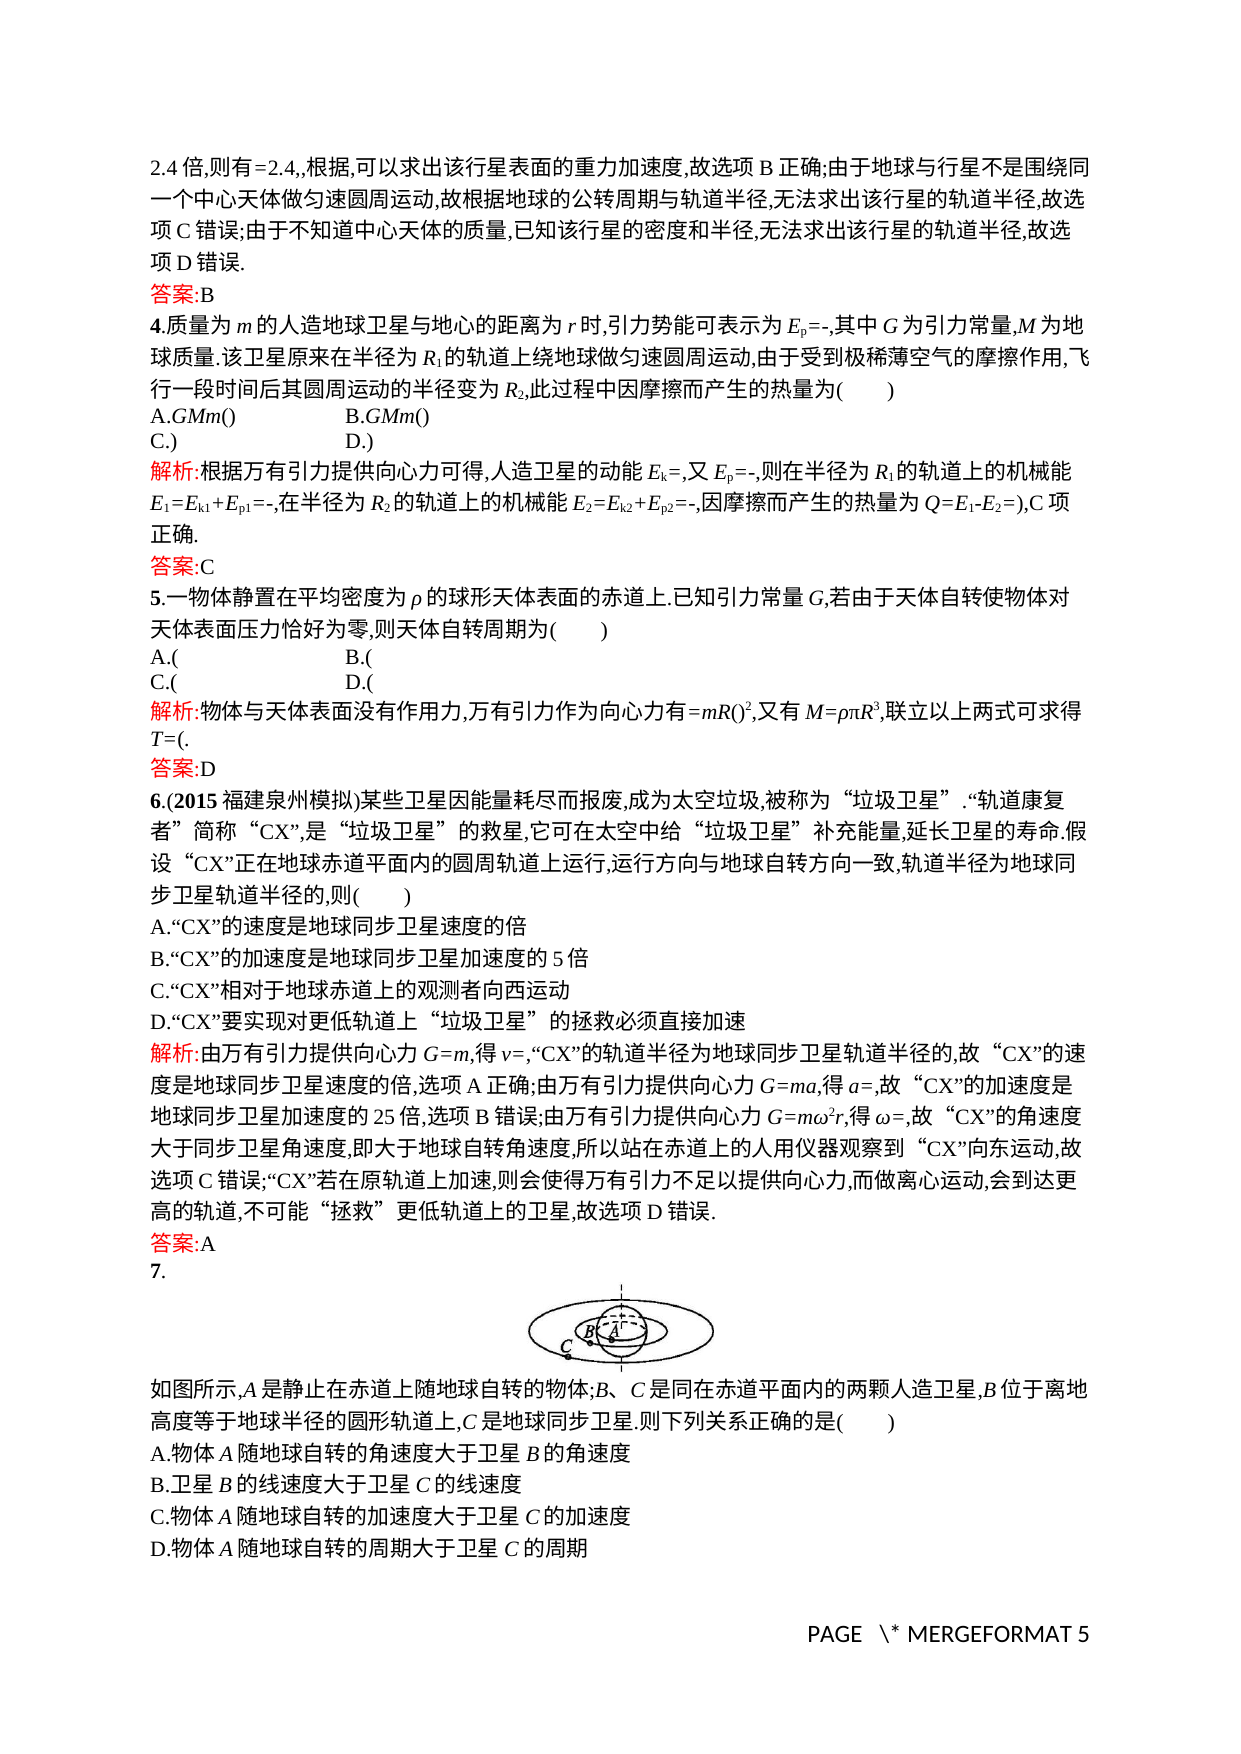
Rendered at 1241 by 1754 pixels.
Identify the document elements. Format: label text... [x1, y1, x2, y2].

text D.“CX”要实现对更低轨道上“垃圾卫星”的拯救必须直接加速 [150, 1004, 1090, 1036]
text A.GMm() B.GMm() [150, 403, 1090, 428]
text C.( D.( [150, 669, 1090, 694]
text C.物体A随地球自转的加速度大于卫星C的加速度 [150, 1499, 1090, 1531]
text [150, 150, 1090, 277]
text C.) D.) [150, 428, 1090, 454]
text D.物体A随地球自转的周期大于卫星C的周期 [150, 1531, 1090, 1562]
text 答案:B [150, 277, 1090, 308]
text 如图所示,A是静止在赤道上随地球自转的物体;B、C是同在赤道平面内的两颗人造卫星,B位于离地高度等于地球半径的圆形轨道上,C是地球同步卫星.则下列关系正确的是( ) [150, 1372, 1090, 1436]
text 7. [150, 1258, 1090, 1283]
picture [526, 1282, 714, 1373]
text 答案:A [150, 1226, 1090, 1258]
text C.“CX”相对于地球赤道上的观测者向西运动 [150, 973, 1090, 1004]
text 解析:由万有引力提供向心力G=m,得v=,“CX”的轨道半径为地球同步卫星轨道半径的,故“CX”的速度是地球同步卫星速度的倍,选项A正确;由万有引力提供向心力G=ma,得a=,故“CX”的加速度是地球同步卫星加速度的25倍,选项B错误;由万有引力提供向心力G=mω2r,得ω=,故“CX”的角速度大于同步卫星角速度,即大于地球自转角速度,所以站在赤道上的人用仪器观察到“CX”向东运动,故选项C错误;“CX”若在原轨道上加速,则会使得万有引力不足以提供向心力,而做离心运动,会到达更高的轨道,不可能“拯救”更低轨道上的卫星,故选项D错误. [150, 1036, 1090, 1226]
text 4.质量为m的人造地球卫星与地心的距离为r时,引力势能可表示为Ep=-,其中G为引力常量,M为地球质量.该卫星原来在半径为R1的轨道上绕地球做匀速圆周运动,由于受到极稀薄空气的摩擦作用,飞行一段时间后其圆周运动的半径变为R2,此过程中因摩擦而产生的热量为( ) [150, 308, 1090, 403]
text 解析:根据万有引力提供向心力可得,人造卫星的动能Ek=,又Ep=-,则在半径为R1的轨道上的机械能E1=Ek1+Ep1=-,在半径为R2的轨道上的机械能E2=Ek2+Ep2=-,因摩擦而产生的热量为Q=E1-E2=),C项正确. [150, 454, 1090, 549]
text 5.一物体静置在平均密度为ρ的球形天体表面的赤道上.已知引力常量G,若由于天体自转使物体对天体表面压力恰好为零,则天体自转周期为( ) [150, 580, 1090, 644]
text 6.(2015福建泉州模拟)某些卫星因能量耗尽而报废,成为太空垃圾,被称为“垃圾卫星”.“轨道康复者”简称“CX”,是“垃圾卫星”的救星,它可在太空中给“垃圾卫星”补充能量,延长卫星的寿命.假设“CX”正在地球赤道平面内的圆周轨道上运行,运行方向与地球自转方向一致,轨道半径为地球同步卫星轨道半径的,则( ) [150, 783, 1090, 909]
text 解析:物体与天体表面没有作用力,万有引力作为向心力有=mR()2,又有M=ρπR3,联立以上两式可求得T=(. [150, 694, 1090, 751]
text 答案:D [150, 751, 1090, 783]
text A.“CX”的速度是地球同步卫星速度的倍 [150, 909, 1090, 941]
text 答案:C [150, 549, 1090, 580]
text B.卫星B的线速度大于卫星C的线速度 [150, 1467, 1090, 1499]
text A.物体A随地球自转的角速度大于卫星B的角速度 [150, 1436, 1090, 1467]
text A.( B.( [150, 644, 1090, 669]
text B.“CX”的加速度是地球同步卫星加速度的5倍 [150, 941, 1090, 973]
